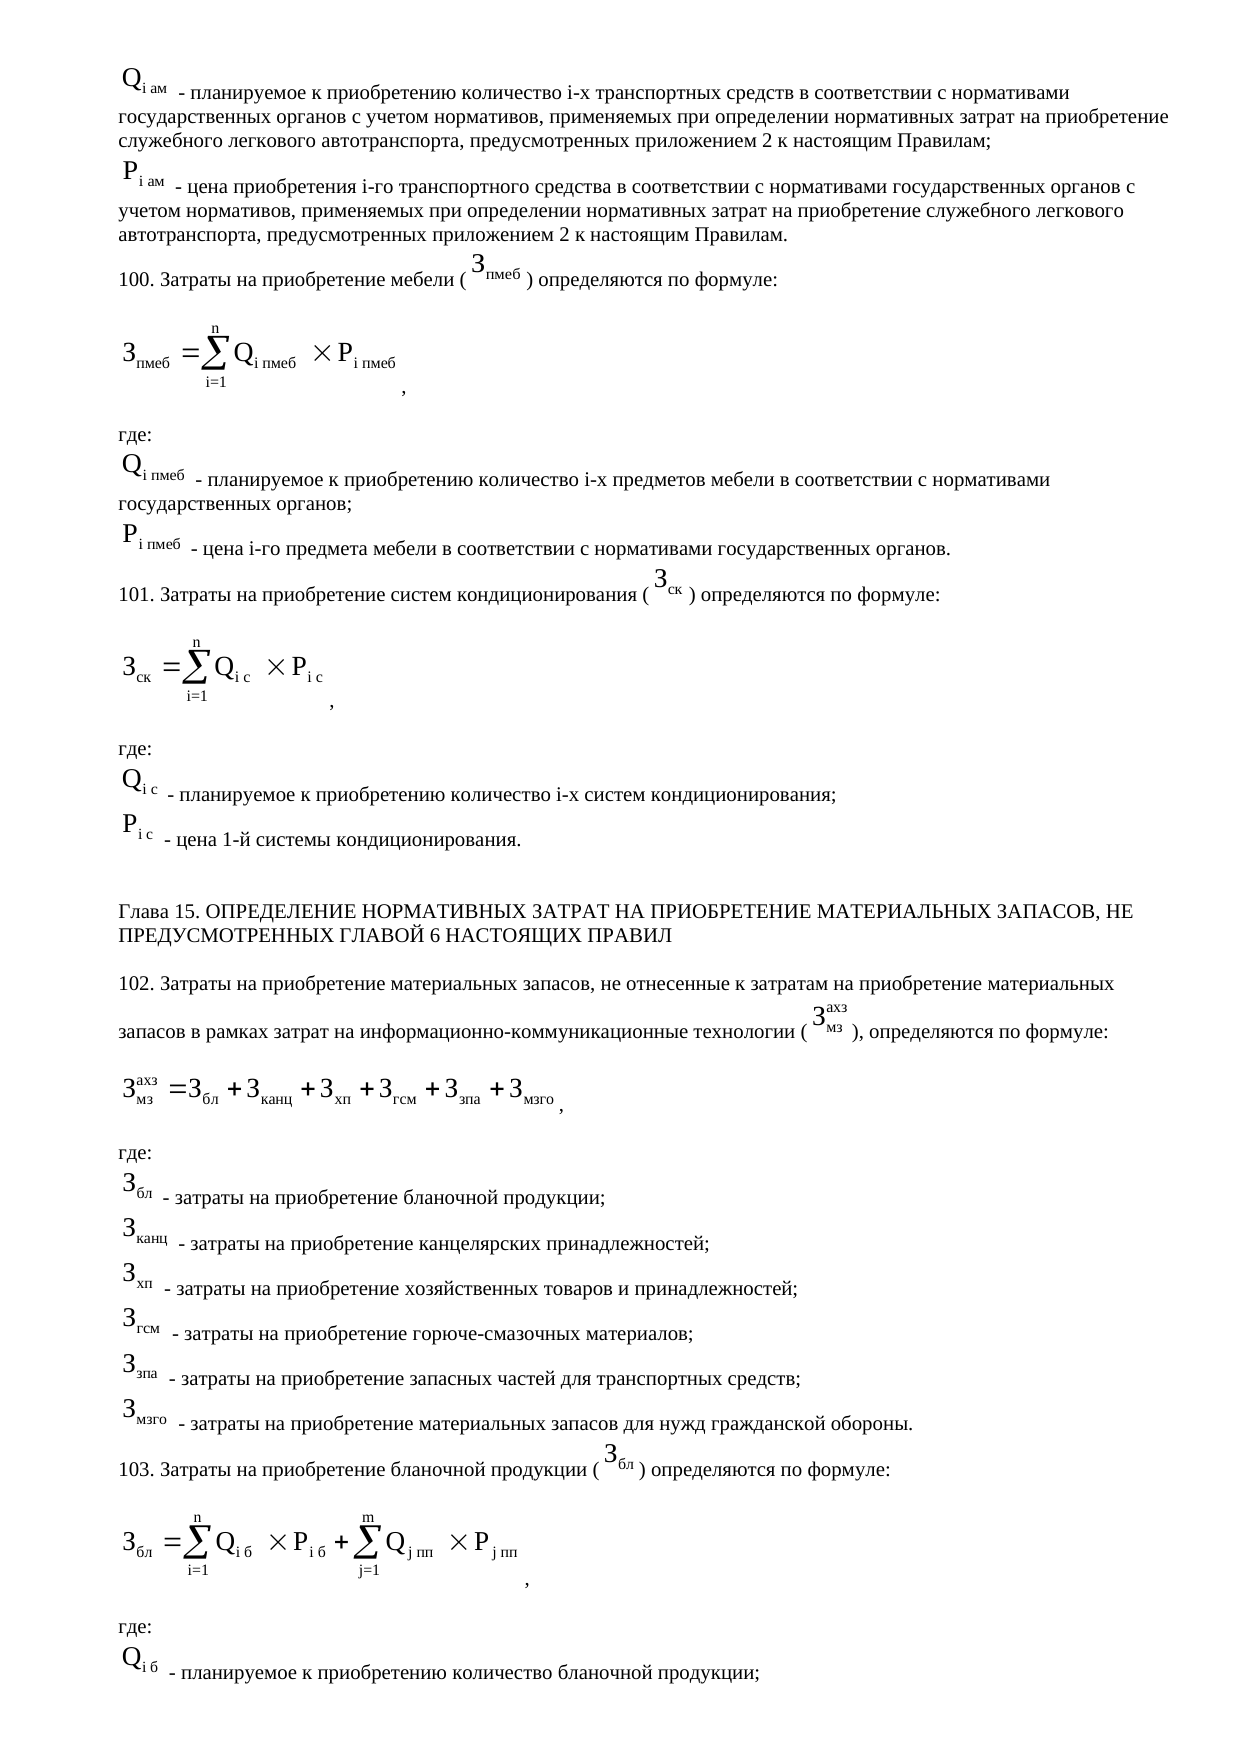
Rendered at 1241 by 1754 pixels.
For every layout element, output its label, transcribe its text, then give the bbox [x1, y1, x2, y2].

text где: [118, 1140, 1181, 1164]
text - цена 1-й системы кондиционирования. [118, 806, 1181, 851]
text - затраты на приобретение бланочной продукции; [118, 1164, 1181, 1209]
text 103. Затраты на приобретение бланочной продукции () определяются по формуле: [118, 1435, 1181, 1481]
text где: [118, 1614, 1181, 1638]
text - затраты на приобретение запасных частей для транспортных средств; [118, 1345, 1181, 1390]
text - планируемое к приобретению количество i-х предметов мебели в соответствии с нормативами государственных органов; [118, 446, 1181, 515]
text - планируемое к приобретению количество бланочной продукции; [118, 1638, 1181, 1684]
text Глава 15. ОПРЕДЕЛЕНИЕ НОРМАТИВНЫХ ЗАТРАТ НА ПРИОБРЕТЕНИЕ МАТЕРИАЛЬНЫХ ЗАПАСОВ, НЕ ПРЕДУСМОТРЕННЫХ ГЛАВОЙ 6 НАСТОЯЩИХ ПРАВИЛ [118, 899, 1181, 947]
text - планируемое к приобретению количество i-х транспортных средств в соответствии с нормативами государственных органов с учетом нормативов, применяемых при определении нормативных затрат на приобретение служебного легкового автотранспорта, предусмотренных приложением 2 к настоящим Правилам; [118, 59, 1181, 152]
text , [118, 315, 1181, 398]
text где: [118, 422, 1181, 446]
text - затраты на приобретение материальных запасов для нужд гражданской обороны. [118, 1390, 1181, 1435]
text - затраты на приобретение канцелярских принадлежностей; [118, 1209, 1181, 1254]
text 100. Затраты на приобретение мебели () определяются по формуле: [118, 246, 1181, 291]
text - планируемое к приобретению количество i-х систем кондиционирования; [118, 760, 1181, 806]
text - цена i-го предмета мебели в соответствии с нормативами государственных органов. [118, 515, 1181, 560]
text - цена приобретения i-го транспортного средства в соответствии с нормативами государственных органов с учетом нормативов, применяемых при определении нормативных затрат на приобретение служебного легкового автотранспорта, предусмотренных приложением 2 к настоящим Правилам. [118, 152, 1181, 246]
text где: [118, 736, 1181, 760]
text , [118, 1068, 1181, 1116]
text , [118, 629, 1181, 712]
text , [118, 1504, 1181, 1590]
text - затраты на приобретение хозяйственных товаров и принадлежностей; [118, 1254, 1181, 1300]
text - затраты на приобретение горюче-смазочных материалов; [118, 1300, 1181, 1345]
text 102. Затраты на приобретение материальных запасов, не отнесенные к затратам на приобретение материальных запасов в рамках затрат на информационно-коммуникационные технологии (), определяются по формуле: [118, 971, 1181, 1043]
text 101. Затраты на приобретение систем кондиционирования () определяются по формуле: [118, 560, 1181, 606]
